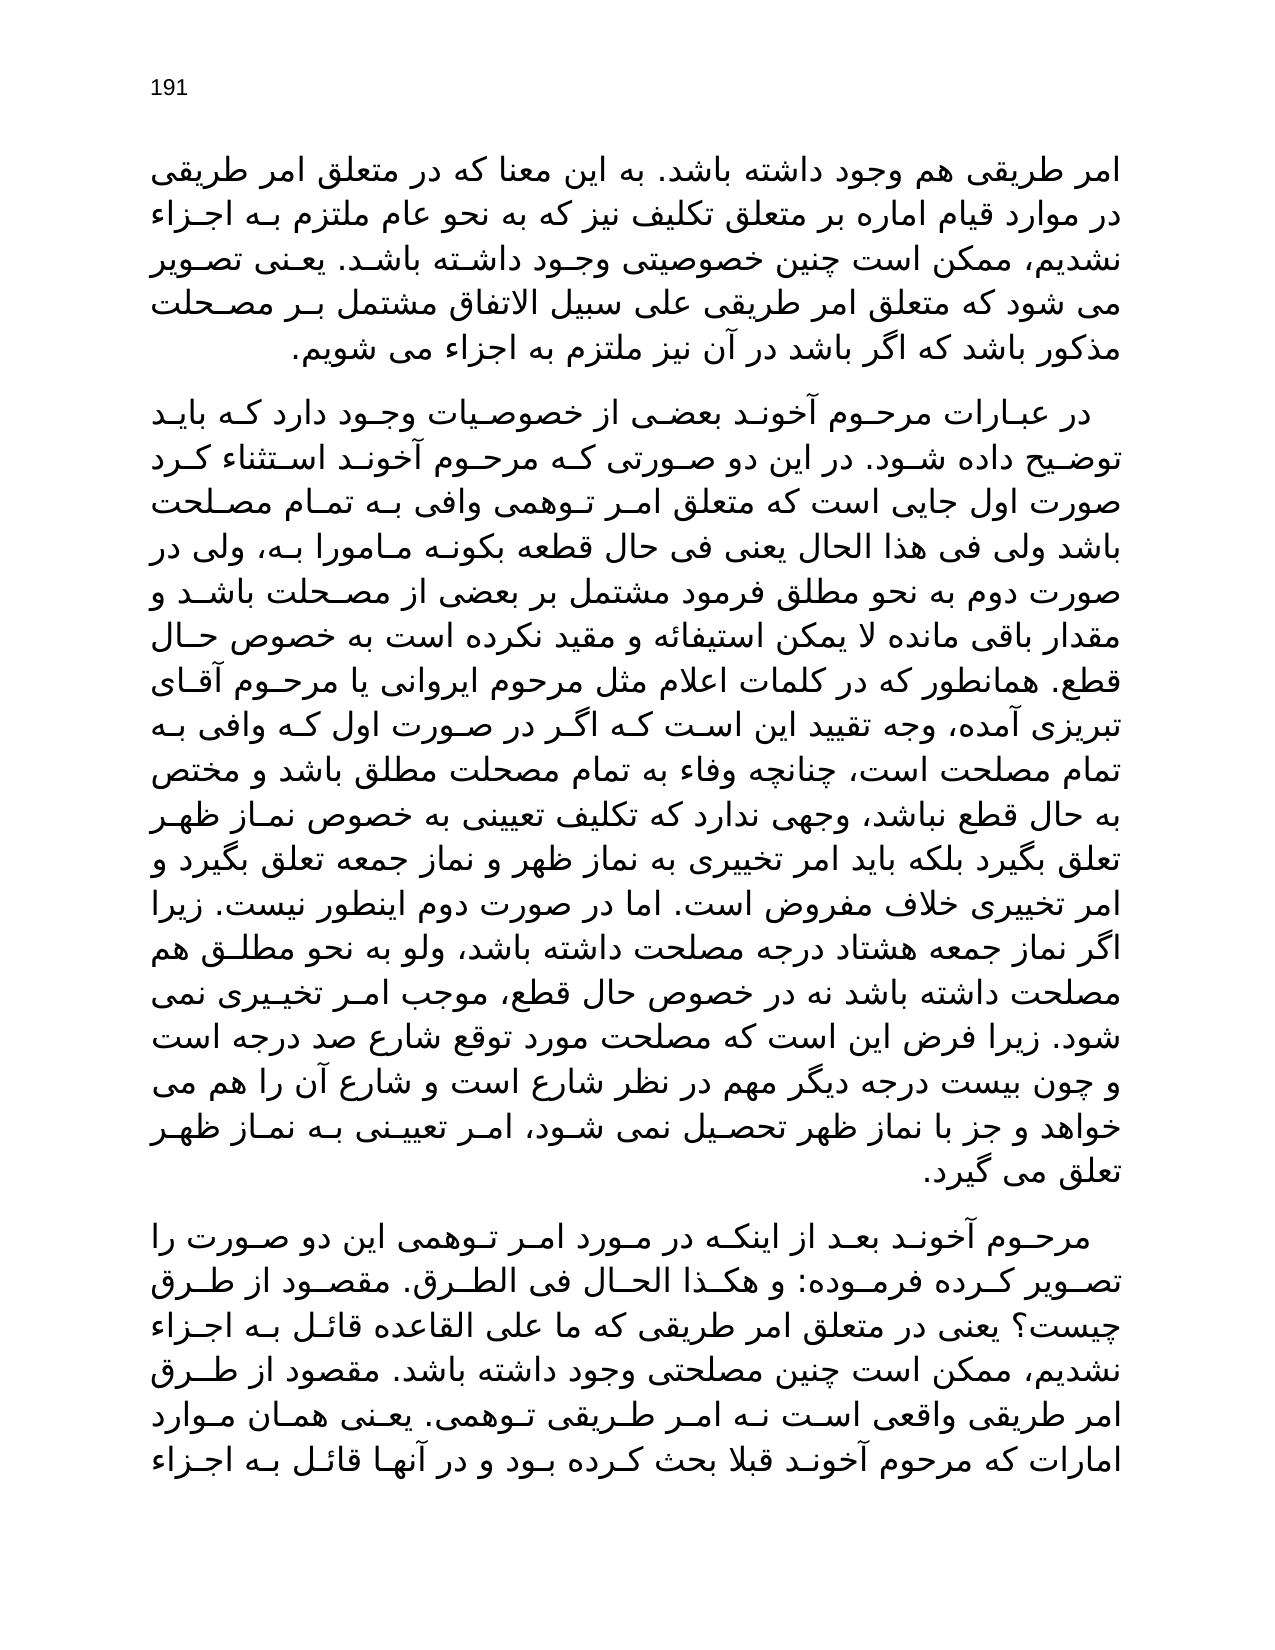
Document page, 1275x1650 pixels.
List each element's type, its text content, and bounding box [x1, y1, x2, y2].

text در عبارات مرحوم آخوند بعضی از خصوصیات وجود دارد که باید توضیح داده شود. در این دو صورتی که مرحوم آخوند استثناء کرد صورت اول جایی است که متعلق امر توهمی وافی به تمام مصلحت باشد ولی فی هذا الحال یعنی فی حال قطعه بکونه مامورا به، ولی در صورت دوم به نحو مطلق فرمود مشتمل بر بعضی از مصحلت باشد و مقدار باقی مانده لا یمکن استیفائه و مقید نکرده است به خصوص حال قطع. همانطور که در کلمات اعلام مثل مرحوم ایروانی یا مرحوم آقای تبریزی آمده، وجه تقیید این است که اگر در صورت اول که وافی به تمام مصلحت است، چنانچه وفاء به تمام مصحلت مطلق باشد و مختص به حال قطع نباشد، وجهی ندارد که تکلیف تعیینی به خصوص نماز ظهر تعلق بگیرد بلکه باید امر تخییری به نماز ظهر و نماز جمعه تعلق بگیرد و امر تخییری خلاف مفروض است. اما در صورت دوم اینطور نیست. زیرا اگر نماز جمعه هشتاد درجه مصلحت داشته باشد، ولو به نحو مطلق هم مصلحت داشته باشد نه در خصوص حال قطع، موجب امر تخییری نمی شود. زیرا فرض این است که مصلحت مورد توقع شارع صد درجه است و چون بیست درجه دیگر مهم در نظر شارع است و شارع آن را هم می خواهد و جز با نماز ظهر تحصیل نمی شود، امر تعیینی به نماز ظهر تعلق می گیرد. [150, 394, 1122, 1191]
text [150, 1217, 1122, 1479]
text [150, 150, 1122, 367]
